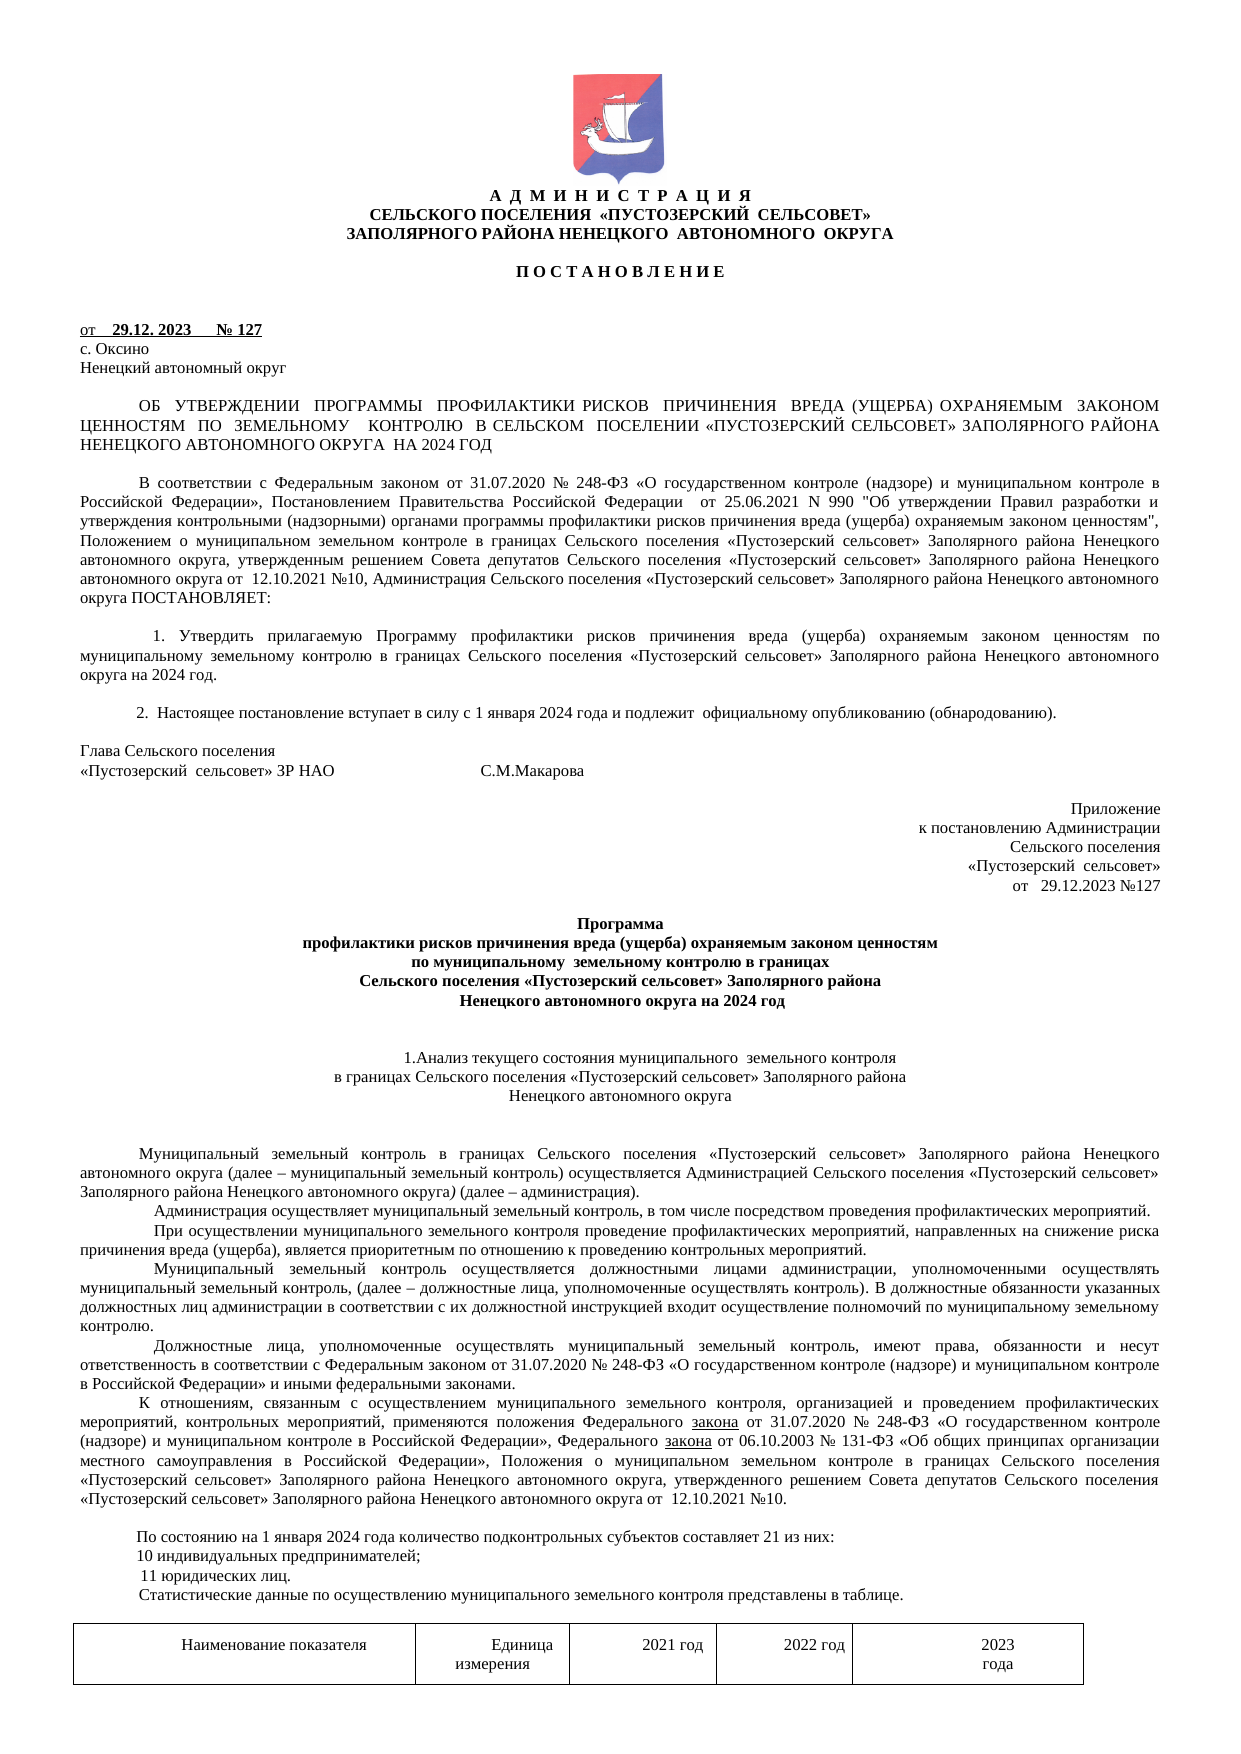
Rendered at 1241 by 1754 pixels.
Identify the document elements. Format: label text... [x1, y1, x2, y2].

text от 29.12.2023 №127 [80, 875, 1161, 894]
text Сельского поселения «Пустозерский сельсовет» Заполярного района [80, 971, 1161, 990]
text Ненецкий автономный округ [80, 358, 1161, 377]
text Приложение [80, 799, 1161, 818]
text Должностные лица, уполномоченные осуществлять муниципальный земельный контроль, имеют права, обязанности и несут ответственность в соответствии с Федеральным законом от 31.07.2020 № 248-ФЗ «О государственном контроле (надзоре) и муниципальном контроле в Российской Федерации» и иными федеральными законами. [80, 1335, 1161, 1393]
table_header 2022 год [717, 1624, 852, 1683]
text к постановлению Администрации [80, 818, 1161, 837]
text Программа [80, 914, 1161, 933]
text профилактики рисков причинения вреда (ущерба) охраняемым законом ценностям [80, 933, 1161, 952]
subtitle П О С Т А Н О В Л Е Н И Е [80, 262, 1161, 281]
text «Пустозерский сельсовет» ЗР НАО С.М.Макарова [80, 760, 1161, 779]
text ОБ УТВЕРЖДЕНИИ ПРОГРАММЫ ПРОФИЛАКТИКИ РИСКОВ ПРИЧИНЕНИЯ ВРЕДА (УЩЕРБА) ОХРАНЯЕМЫМ ЗАКОНОМ ЦЕННОСТЯМ ПО ЗЕМЕЛЬНОМУ КОНТРОЛЮ В СЕЛЬСКОМ ПОСЕЛЕНИИ «ПУСТОЗЕРСКИЙ СЕЛЬСОВЕТ» ЗАПОЛЯРНОГО РАЙОНА НЕНЕЦКОГО АВТОНОМНОГО ОКРУГА НА 2024 ГОД [80, 396, 1161, 454]
text В соответствии с Федеральным законом от 31.07.2020 № 248-ФЗ «О государственном контроле (надзоре) и муниципальном контроле в Российской Федерации», Постановлением Правительства Российской Федерации от 25.06.2021 N 990 "Об утверждении Правил разработки и утверждения контрольными (надзорными) органами программы профилактики рисков причинения вреда (ущерба) охраняемым законом ценностям", Положением о муниципальном земельном контроле в границах Сельского поселения «Пустозерский сельсовет» Заполярного района Ненецкого автономного округа, утвержденным решением Совета депутатов Сельского поселения «Пустозерский сельсовет» Заполярного района Ненецкого автономного округа от 12.10.2021 №10, Администрация Сельского поселения «Пустозерский сельсовет» Заполярного района Ненецкого автономного округа ПОСТАНОВЛЯЕТ: [80, 473, 1161, 607]
text Статистические данные по осуществлению муниципального земельного контроля представлены в таблице. [80, 1584, 1161, 1604]
table_header Единица измерения [416, 1624, 569, 1683]
subtitle ЗАПОЛЯРНОГО РАЙОНА НЕНЕЦКОГО АВТОНОМНОГО ОКРУГА [80, 224, 1161, 243]
text Муниципальный земельный контроль в границах Сельского поселения «Пустозерский сельсовет» Заполярного района Ненецкого автономного округа (далее – муниципальный земельный контроль) осуществляется Администрацией Сельского поселения «Пустозерский сельсовет» Заполярного района Ненецкого автономного округа) (далее – администрация). [80, 1144, 1161, 1201]
text 2. Настоящее постановление вступает в силу с 1 января 2024 года и подлежит официальному опубликованию (обнародованию). [80, 703, 1161, 722]
text Муниципальный земельный контроль осуществляется должностными лицами администрации, уполномоченными осуществлять муниципальный земельный контроль, (далее – должностные лица, уполномоченные осуществлять контроль). В должностные обязанности указанных должностных лиц администрации в соответствии с их должностной инструкцией входит осуществление полномочий по муниципальному земельному контролю. [80, 1259, 1161, 1335]
text 10 индивидуальных предпринимателей; [80, 1546, 1161, 1565]
text К отношениям, связанным с осуществлением муниципального земельного контроля, организацией и проведением профилактических мероприятий, контрольных мероприятий, применяются положения Федерального закона от 31.07.2020 № 248-ФЗ «О государственном контроле (надзоре) и муниципальном контроле в Российской Федерации», Федерального закона от 06.10.2003 № 131-ФЗ «Об общих принципах организации местного самоуправления в Российской Федерации», Положения о муниципальном земельном контроле в границах Сельского поселения «Пустозерский сельсовет» Заполярного района Ненецкого автономного округа, утвержденного решением Совета депутатов Сельского поселения «Пустозерский сельсовет» Заполярного района Ненецкого автономного округа от 12.10.2021 №10. [80, 1393, 1161, 1508]
table_header 2021 год [570, 1624, 716, 1683]
text с. Оксино [80, 339, 1161, 358]
table_header Наименование показателя [74, 1624, 415, 1683]
text При осуществлении муниципального земельного контроля проведение профилактических мероприятий, направленных на снижение риска причинения вреда (ущерба), является приоритетным по отношению к проведению контрольных мероприятий. [80, 1220, 1161, 1259]
text Ненецкого автономного округа на 2024 год [80, 990, 1161, 1009]
text Администрация осуществляет муниципальный земельный контроль, в том числе посредством проведения профилактических мероприятий. [80, 1201, 1161, 1220]
text Сельского поселения [80, 837, 1161, 856]
text в границах Сельского поселения «Пустозерский сельсовет» Заполярного района [80, 1067, 1161, 1086]
text 11 юридических лиц. [80, 1565, 1161, 1584]
text Глава Сельского поселения [80, 741, 1161, 760]
text по муниципальному земельному контролю в границах [80, 952, 1161, 971]
text от 29.12. 2023 № 127 [80, 319, 1161, 339]
title А Д М И Н И С Т Р А Ц И Я [80, 185, 1161, 204]
picture [573, 74, 667, 186]
table_header 2023 года [853, 1624, 1083, 1683]
text 1. Утвердить прилагаемую Программу профилактики рисков причинения вреда (ущерба) охраняемым законом ценностям по муниципальному земельному контролю в границах Сельского поселения «Пустозерский сельсовет» Заполярного района Ненецкого автономного округа на 2024 год. [80, 626, 1161, 684]
subtitle СЕЛЬСКОГО ПОСЕЛЕНИЯ «ПУСТОЗЕРСКИЙ СЕЛЬСОВЕТ» [80, 204, 1161, 224]
text Ненецкого автономного округа [80, 1086, 1161, 1105]
text «Пустозерский сельсовет» [80, 856, 1161, 875]
text 1.Анализ текущего состояния муниципального земельного контроля [139, 1048, 1161, 1067]
text По состоянию на 1 января 2024 года количество подконтрольных субъектов составляет 21 из них: [80, 1527, 1161, 1546]
